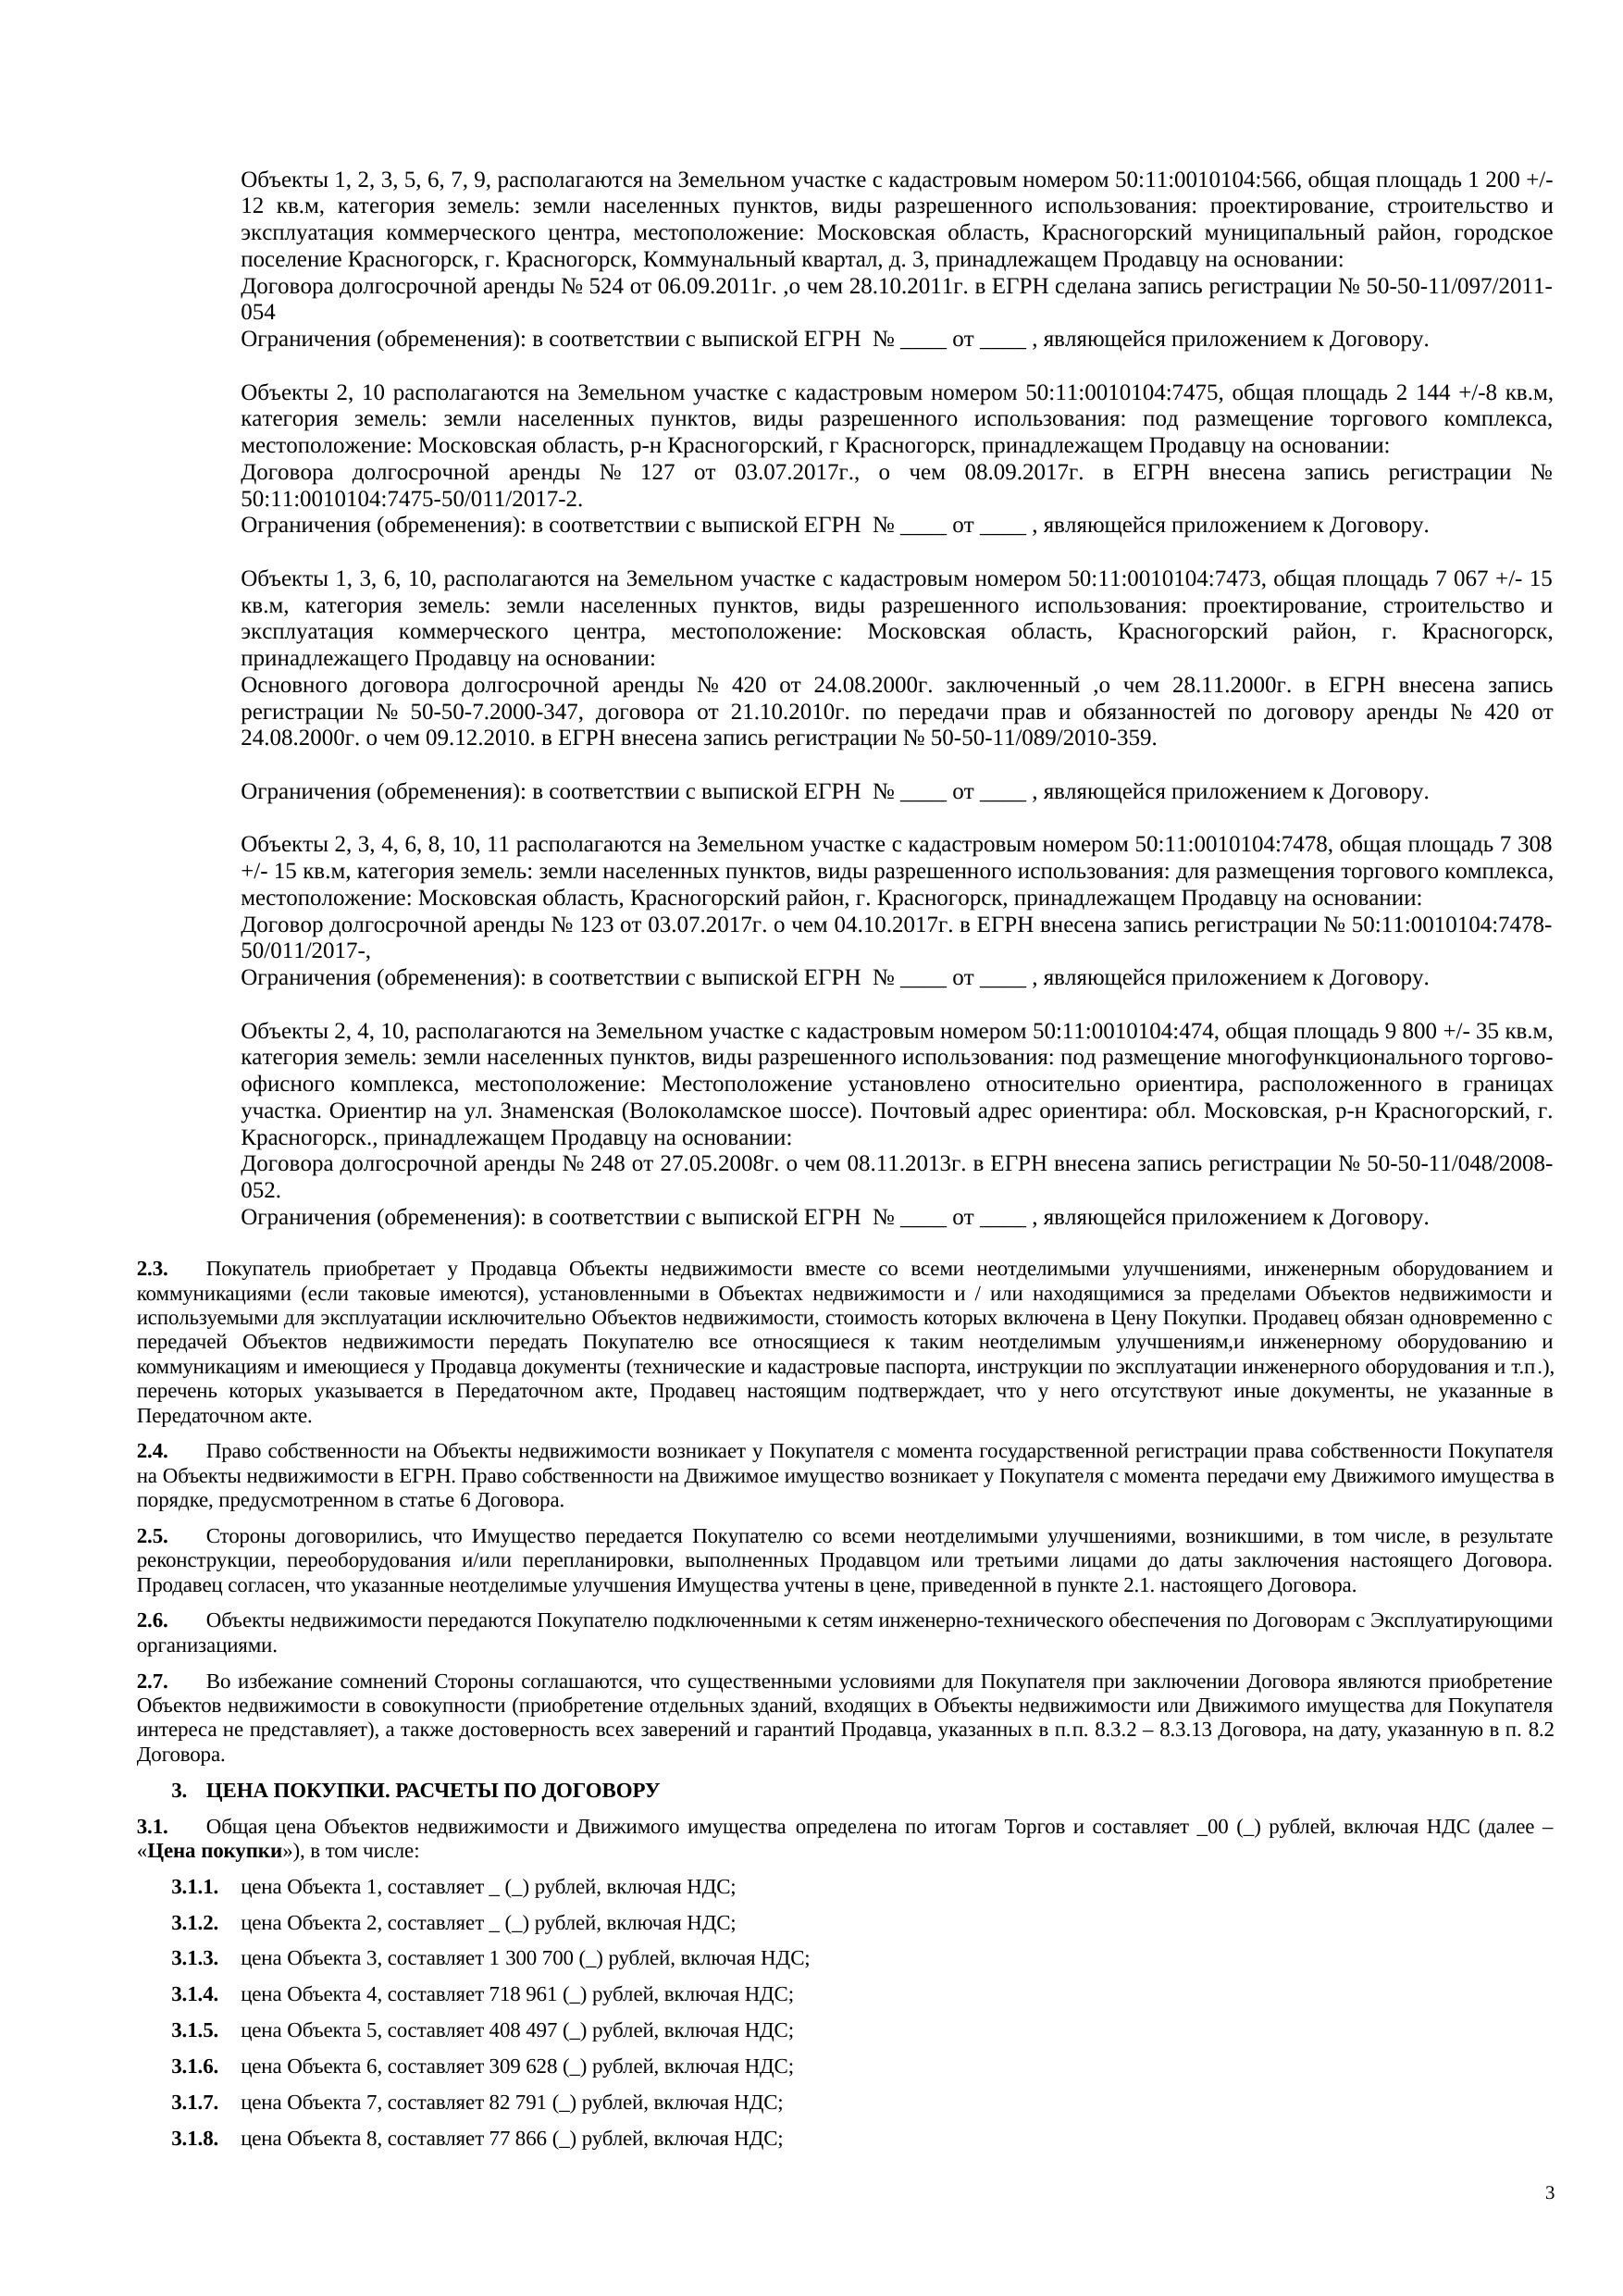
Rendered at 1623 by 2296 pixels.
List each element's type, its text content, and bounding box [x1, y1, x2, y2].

subtitle Объекты недвижимости передаются Покупателю подключенными к сетям инженерно-технического обеспечения по Договорам с Эксплуатирующими организациями. [137, 1608, 1555, 1657]
subtitle цена Объекта 7, составляет 82 791 (_) рублей, включая НДС; [171, 2090, 1555, 2114]
list Объекты 2, 4, 10, располагаются на Земельном участке с кадастровым номером 50:11:0010104:474, общая площадь 9 800 +/- 35 кв.м, категория земель: земли населенных пунктов, виды разрешенного использования: под размещение многофункционального торгово-офисного комплекса, местоположение: Местоположение установлено относительно ориентира, расположенного в границах участка. Ориентир на ул. Знаменская (Волоколамское шоссе). Почтовый адрес ориентира: обл. Московская, р-н Красногорский, г. Красногорск., принадлежащем Продавцу на основании: [241, 1017, 1555, 1149]
list Объекты 1, 3, 6, 10, располагаются на Земельном участке с кадастровым номером 50:11:0010104:7473, общая площадь 7 067 +/- 15 кв.м, категория земель: земли населенных пунктов, виды разрешенного использования: проектирование, строительство и эксплуатация коммерческого центра, местоположение: Московская область, Красногорский район, г. Красногорск, принадлежащего Продавцу на основании: [241, 565, 1555, 671]
list Договор долгосрочной аренды № 123 от 03.07.2017г. о чем 04.10.2017г. в ЕГРН внесена запись регистрации № 50:11:0010104:7478-50/011/2017-, [241, 911, 1555, 963]
list Объекты 1, 2, 3, 5, 6, 7, 9, располагаются на Земельном участке с кадастровым номером 50:11:0010104:566, общая площадь 1 200 +/-12 кв.м, категория земель: земли населенных пунктов, виды разрешенного использования: проектирование, строительство и эксплуатация коммерческого центра, местоположение: Московская область, Красногорский муниципальный район, городское поселение Красногорск, г. Красногорск, Коммунальный квартал, д. 3, принадлежащем Продавцу на основании: [241, 166, 1555, 272]
subtitle цена Объекта 2, составляет _ (_) рублей, включая НДС; [171, 1910, 1555, 1934]
subtitle ЦЕНА ПОКУПКИ. РАСЧЕТЫ ПО ДОГОВОРУ [171, 1778, 1555, 1802]
list Договора долгосрочной аренды № 524 от 06.09.2011г. ,о чем 28.10.2011г. в ЕГРН сделана запись регистрации № 50-50-11/097/2011-054 [241, 272, 1555, 325]
subtitle цена Объекта 6, составляет 309 628 (_) рублей, включая НДС; [171, 2054, 1555, 2078]
list Ограничения (обременения): в соответствии с выпиской ЕГРН № ____ от ____ , являющейся приложением к Договору. [241, 777, 1555, 804]
subtitle цена Объекта 1, составляет _ (_) рублей, включая НДС; [171, 1874, 1555, 1898]
list Объекты 2, 3, 4, 6, 8, 10, 11 располагаются на Земельном участке с кадастровым номером 50:11:0010104:7478, общая площадь 7 308 +/- 15 кв.м, категория земель: земли населенных пунктов, виды разрешенного использования: для размещения торгового комплекса, местоположение: Московская область, Красногорский район, г. Красногорск, принадлежащем Продавцу на основании: [241, 830, 1555, 911]
list Договора долгосрочной аренды № 248 от 27.05.2008г. о чем 08.11.2013г. в ЕГРН внесена запись регистрации № 50-50-11/048/2008-052. [241, 1149, 1555, 1203]
subtitle цена Объекта 3, составляет 1 300 700 (_) рублей, включая НДС; [171, 1945, 1555, 1970]
list Объекты 2, 10 располагаются на Земельном участке с кадастровым номером 50:11:0010104:7475, общая площадь 2 144 +/-8 кв.м, категория земель: земли населенных пунктов, виды разрешенного использования: под размещение торгового комплекса, местоположение: Московская область, р-н Красногорский, г Красногорск, принадлежащем Продавцу на основании: [241, 379, 1555, 458]
list Ограничения (обременения): в соответствии с выпиской ЕГРН № ____ от ____ , являющейся приложением к Договору. [241, 1203, 1555, 1230]
list Договора долгосрочной аренды № 127 от 03.07.2017г., о чем 08.09.2017г. в ЕГРН внесена запись регистрации № 50:11:0010104:7475-50/011/2017-2. [241, 458, 1555, 511]
list Ограничения (обременения): в соответствии с выпиской ЕГРН № ____ от ____ , являющейся приложением к Договору. [241, 325, 1555, 352]
subtitle цена Объекта 8, составляет 77 866 (_) рублей, включая НДС; [171, 2126, 1555, 2150]
subtitle Покупатель приобретает у Продавца Объекты недвижимости вместе со всеми неотделимыми улучшениями, инженерным оборудованием и коммуникациями (если таковые имеются), установленными в Объектах недвижимости и / или находящимися за пределами Объектов недвижимости и используемыми для эксплуатации исключительно Объектов недвижимости, стоимость которых включена в Цену Покупки. Продавец обязан одновременно с передачей Объектов недвижимости передать Покупателю все относящиеся к таким неотделимым улучшениям,и инженерному оборудованию и коммуникациям и имеющиеся у Продавца документы (технические и кадастровые паспорта, инструкции по эксплуатации инженерного оборудования и т.п.), перечень которых указывается в Передаточном акте, Продавец настоящим подтверждает, что у него отсутствуют иные документы, не указанные в Передаточном акте. [137, 1256, 1555, 1427]
list Ограничения (обременения): в соответствии с выпиской ЕГРН № ____ от ____ , являющейся приложением к Договору. [241, 963, 1555, 990]
subtitle Общая цена Объектов недвижимости и Движимого имущества определена по итогам Торгов и составляет _00 (_) рублей, включая НДС (далее – «Цена покупки»), в том числе: [137, 1813, 1555, 1862]
subtitle цена Объекта 5, составляет 408 497 (_) рублей, включая НДС; [171, 2017, 1555, 2042]
subtitle цена Объекта 4, составляет 718 961 (_) рублей, включая НДС; [171, 1981, 1555, 2006]
subtitle Стороны договорились, что Имущество передается Покупателю со всеми неотделимыми улучшениями, возникшими, в том числе, в результате реконструкции, переоборудования и/или перепланировки, выполненных Продавцом или третьими лицами до даты заключения настоящего Договора. Продавец согласен, что указанные неотделимые улучшения Имущества учтены в цене, приведенной в пункте 2.1. настоящего Договора. [137, 1523, 1555, 1596]
subtitle Право собственности на Объекты недвижимости возникает у Покупателя с момента государственной регистрации права собственности Покупателя на Объекты недвижимости в ЕГРН. Право собственности на Движимое имущество возникает у Покупателя с момента передачи ему Движимого имущества в порядке, предусмотренном в статье 6 Договора. [137, 1438, 1555, 1511]
subtitle Во избежание сомнений Стороны соглашаются, что существенными условиями для Покупателя при заключении Договора являются приобретение Объектов недвижимости в совокупности (приобретение отдельных зданий, входящих в Объекты недвижимости или Движимого имущества для Покупателя интереса не представляет), а также достоверность всех заверений и гарантий Продавца, указанных в п.п. 8.3.2 – 8.3.13 Договора, на дату, указанную в п. 8.2 Договора. [137, 1669, 1555, 1766]
list Ограничения (обременения): в соответствии с выпиской ЕГРН № ____ от ____ , являющейся приложением к Договору. [241, 511, 1555, 538]
list Основного договора долгосрочной аренды № 420 от 24.08.2000г. заключенный ,о чем 28.11.2000г. в ЕГРН внесена запись регистрации № 50-50-7.2000-347, договора от 21.10.2010г. по передачи прав и обязанностей по договору аренды № 420 от 24.08.2000г. о чем 09.12.2010. в ЕГРН внесена запись регистрации № 50-50-11/089/2010-359. [241, 671, 1555, 751]
